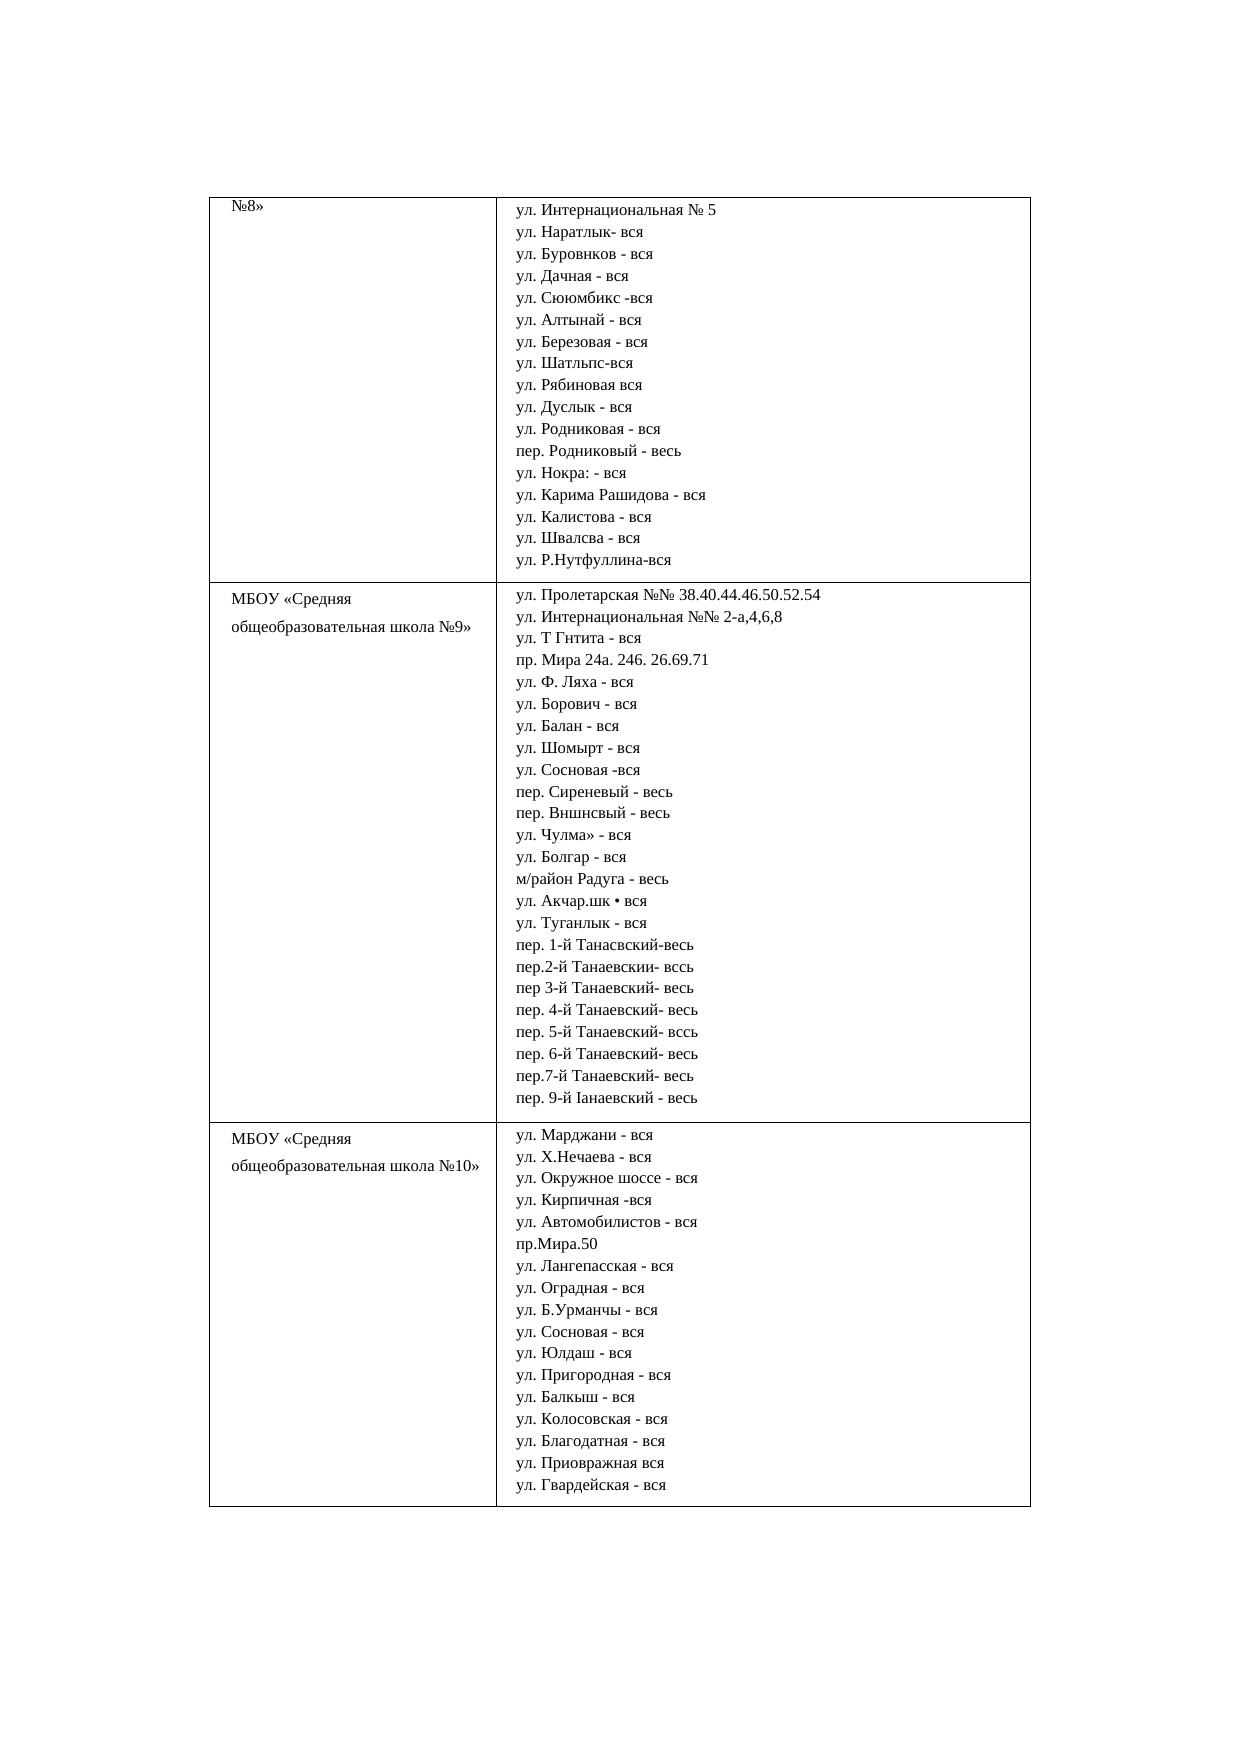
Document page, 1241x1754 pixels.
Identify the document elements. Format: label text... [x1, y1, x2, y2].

table_cell МБОУ «Средняя общеобразовательная школа №10» [210, 1123, 496, 1506]
table_cell ул. Марджани - вся ул. X.Нечаева - вся ул. Окружное шоссе - вся ул. Кирпичная -вся ул. Автомобилистов - вся пр.Мира.50 ул. Лангепасская - вся ул. Оградная - вся ул. Б.Урманчы - вся ул. Сосновая - вся ул. Юлдаш - вся ул. Пригородная - вся ул. Балкыш - вся ул. Колосовская - вся ул. Благодатная - вся ул. Приовражная вся ул. Гвардейская - вся [497, 1123, 1030, 1506]
table_header ул. Интернациональная № 5 ул. Наратлык- вся ул. Буровнков - вся ул. Дачная - вся ул. Сююмбикс -вся ул. Алтынай - вся ул. Березовая - вся ул. Шатльпс-вся ул. Рябиновая вся ул. Дуслык - вся ул. Родниковая - вся пер. Родниковый - весь ул. Нокра: - вся ул. Карима Рашидова - вся ул. Калистова - вся ул. Швалсва - вся ул. Р.Нутфуллина-вся [497, 198, 1030, 582]
table_cell ул. Пролетарская №№ 38.40.44.46.50.52.54 ул. Интернациональная №№ 2-а,4,6,8 ул. Т Гнтита - вся пр. Мира 24а. 246. 26.69.71 ул. Ф. Ляха - вся ул. Борович - вся ул. Балан - вся ул. Шомырт - вся ул. Сосновая -вся пер. Сиреневый - весь пер. Вншнсвый - весь ул. Чулма» - вся ул. Болгар - вся м/район Радуга - весь ул. Акчар.шк • вся ул. Туганлык - вся пер. 1-й Танасвский-весь пер.2-й Танаевскии- вссь пер 3-й Танаевский- весь пер. 4-й Танаевский- весь пер. 5-й Танаевский- вссь пер. 6-й Танаевский- весь пер.7-й Танаевский- весь пер. 9-й Iанаевский - весь [497, 583, 1030, 1122]
table_header №8» [210, 198, 496, 582]
table_cell МБОУ «Средняя общеобразовательная школа №9» [210, 583, 496, 1122]
